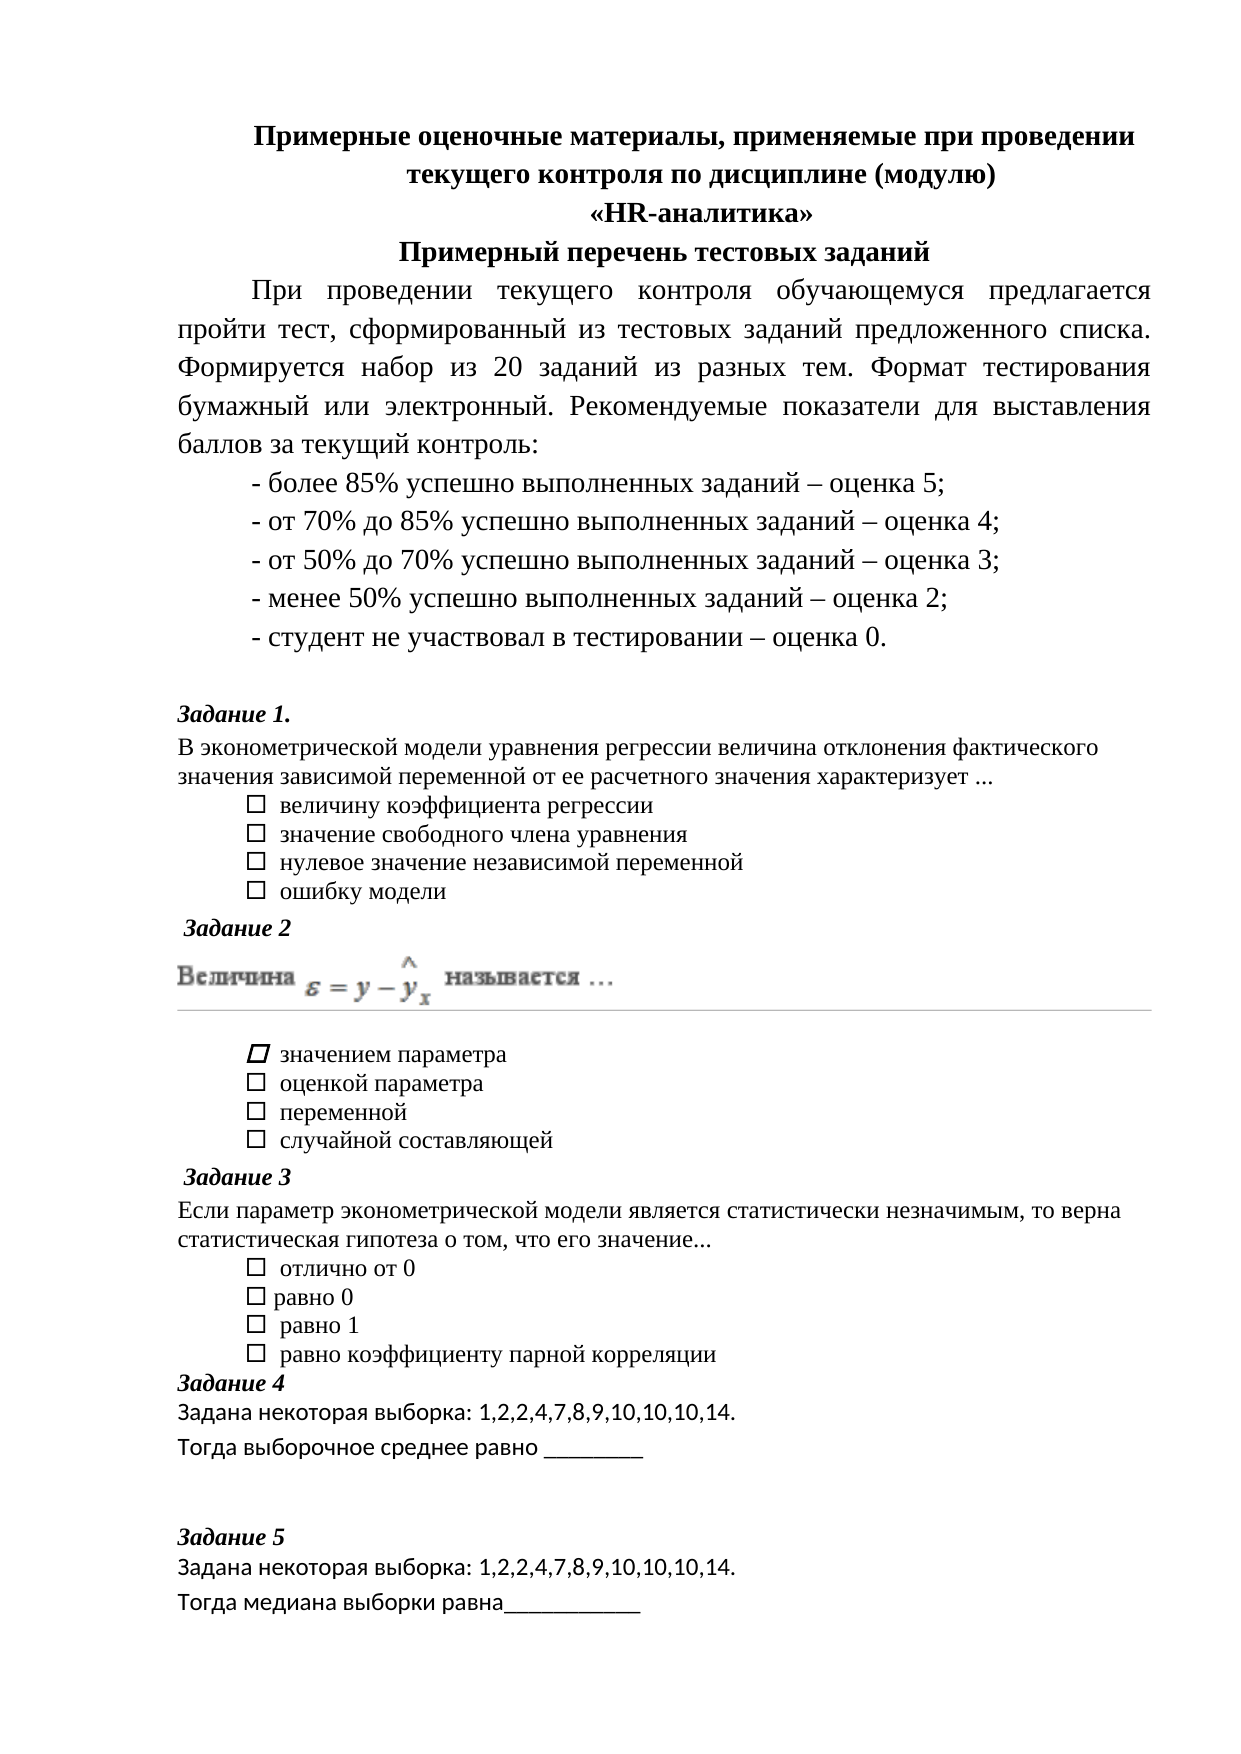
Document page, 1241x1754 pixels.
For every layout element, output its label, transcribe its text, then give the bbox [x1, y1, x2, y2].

list Тогда выборочное среднее равно ________ [177, 1432, 1152, 1462]
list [177, 1397, 1152, 1427]
text переменной [245, 1097, 1152, 1125]
text значение свободного члена уравнения [245, 819, 1152, 847]
text Задание 2 [177, 913, 1152, 942]
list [177, 1551, 1152, 1582]
list Тогда медиана выборки равна___________ [177, 1586, 1152, 1617]
text Задание 1. [177, 699, 1152, 728]
text - студент не участвовал в тестировании – оценка 0. [177, 619, 1152, 653]
text - более 85% успешно выполненных заданий – оценка 5; [177, 465, 1152, 498]
text величину коэффициента регрессии [245, 790, 1152, 819]
text Задание 5 [177, 1522, 1152, 1551]
text равно коэффициенту парной корреляции [245, 1339, 1152, 1368]
text В эконометрической модели уравнения регрессии величина отклонения фактического значения зависимой переменной от ее расчетного значения характеризует ... [177, 732, 1152, 790]
text оценкой параметра [245, 1068, 1152, 1097]
text текущего контроля по дисциплине (модулю) [177, 157, 1152, 190]
text Примерные оценочные материалы, применяемые при проведении [253, 118, 1152, 152]
text Задание 3 [177, 1162, 1152, 1191]
text Если параметр эконометрической модели является статистически незначимым, то верна статистическая гипотеза о том, что его значение... [177, 1195, 1152, 1253]
text отлично от 0 [245, 1253, 1152, 1282]
text случайной составляющей [245, 1125, 1152, 1154]
text Примерный перечень тестовых заданий [177, 234, 1152, 267]
text - от 50% до 70% успешно выполненных заданий – оценка 3; [177, 542, 1152, 576]
text При проведении текущего контроля обучающемуся предлагается пройти тест, сформированный из тестовых заданий предложенного списка. Формируется набор из 20 заданий из разных тем. Формат тестирования бумажный или электронный. Рекомендуемые показатели для выставления баллов за текущий контроль: [177, 272, 1152, 460]
text равно 0 [245, 1282, 1152, 1310]
text ошибку модели [245, 876, 1152, 905]
text - менее 50% успешно выполненных заданий – оценка 2; [177, 581, 1152, 614]
text значением параметра [245, 1039, 1152, 1068]
text - от 70% до 85% успешно выполненных заданий – оценка 4; [177, 503, 1152, 537]
text Задание 4 [177, 1368, 1152, 1397]
text «HR-аналитика» [177, 195, 1152, 229]
text нулевое значение независимой переменной [245, 847, 1152, 876]
text равно 1 [245, 1310, 1152, 1339]
